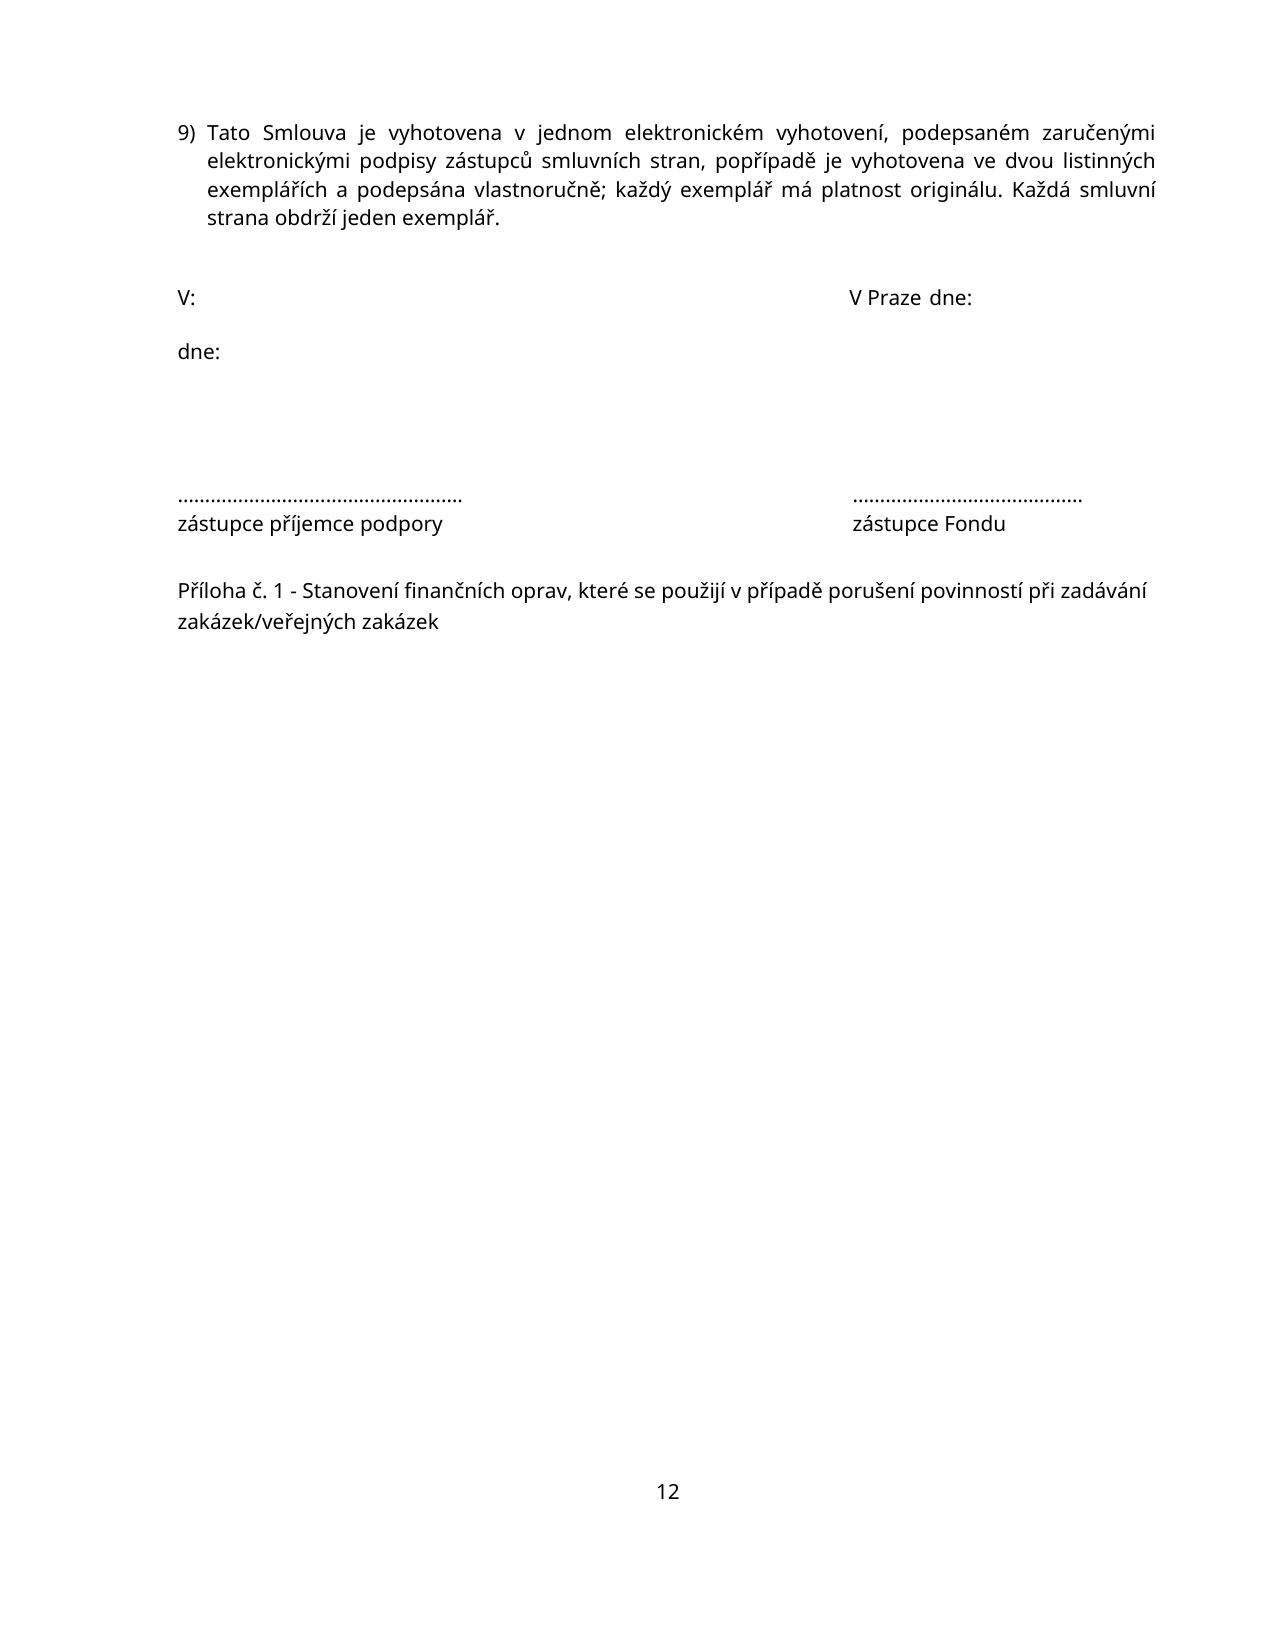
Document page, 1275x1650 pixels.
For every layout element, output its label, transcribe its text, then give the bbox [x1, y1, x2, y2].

list Tato Smlouva je vyhotovena v jednom elektronickém vyhotovení, podepsaném zaručenými elektronickými podpisy zástupců smluvních stran, popřípadě je vyhotovena ve dvou listinných exemplářích a podepsána vlastnoručně; každý exemplář má platnost originálu. Každá smluvní strana obdrží jeden exemplář. [177, 118, 1157, 232]
text V: V Praze dne: [177, 283, 1169, 312]
text zástupce příjemce podpory zástupce Fondu [177, 509, 1169, 537]
text ……………………………………………. …………………………………… [177, 481, 1169, 509]
text Příloha č. 1 - Stanovení finančních oprav, které se použijí v případě porušení povinností při zadávání zakázek/veřejných zakázek [177, 576, 1169, 636]
text dne: [177, 337, 1169, 366]
